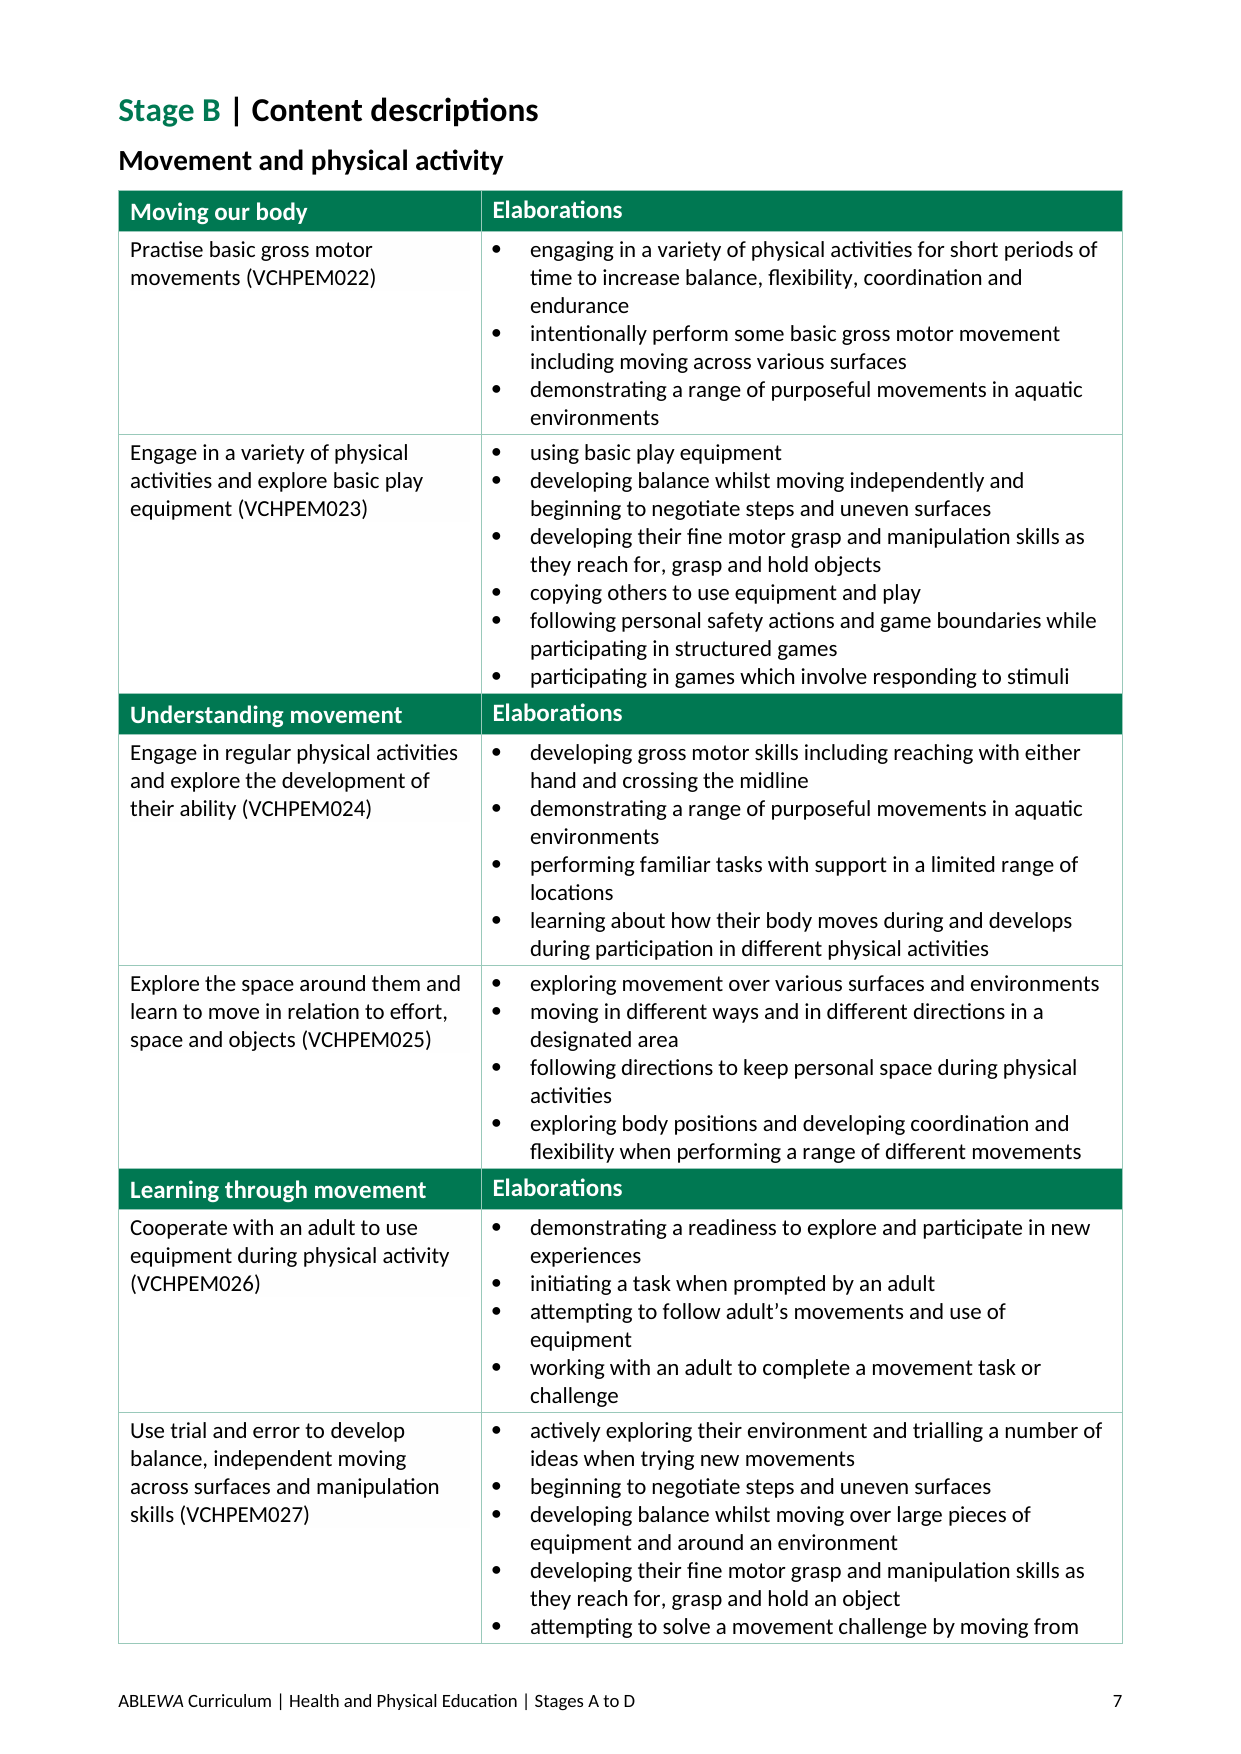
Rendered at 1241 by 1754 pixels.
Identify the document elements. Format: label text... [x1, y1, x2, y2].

table_header Elaborations [482, 191, 1122, 231]
text Movement and physical activity [118, 142, 1122, 177]
table_cell Elaborations [482, 1169, 1122, 1209]
table_cell Practise basic gross motor movements (VCHPEM022) [119, 232, 481, 434]
table_header Moving our body [119, 191, 481, 231]
table_cell demonstrating a readiness to explore and participate in new experiences initiating a task when prompted by an adult attempting to follow adult’s movements and use of equipment working with an adult to complete a movement task or challenge [482, 1210, 1122, 1412]
table_cell Explore the space around them and learn to move in relation to effort, space and objects (VCHPEM025) [119, 966, 481, 1168]
table_cell Cooperate with an adult to use equipment during physical activity (VCHPEM026) [119, 1210, 481, 1412]
table_cell engaging in a variety of physical activities for short periods of time to increase balance, flexibility, coordination and endurance intentionally perform some basic gross motor movement including moving across various surfaces demonstrating a range of purposeful movements in aquatic environments [482, 232, 1122, 434]
table_cell Engage in a variety of physical activities and explore basic play equipment (VCHPEM023) [119, 435, 481, 693]
table_cell Understanding movement [119, 694, 481, 734]
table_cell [119, 1413, 481, 1643]
text Stage B | Content descriptions [118, 89, 1122, 129]
table_cell Elaborations [482, 694, 1122, 734]
table_cell Engage in regular physical activities and explore the development of their ability (VCHPEM024) [119, 735, 481, 965]
table_cell exploring movement over various surfaces and environments moving in different ways and in different directions in a designated area following directions to keep personal space during physical activities exploring body positions and developing coordination and flexibility when performing a range of different movements [482, 966, 1122, 1168]
table_cell using basic play equipment developing balance whilst moving independently and beginning to negotiate steps and uneven surfaces developing their fine motor grasp and manipulation skills as they reach for, grasp and hold objects copying others to use equipment and play following personal safety actions and game boundaries while participating in structured games participating in games which involve responding to stimuli [482, 435, 1122, 693]
table_cell Learning through movement [119, 1169, 481, 1209]
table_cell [482, 1413, 1122, 1643]
table_cell developing gross motor skills including reaching with either hand and crossing the midline demonstrating a range of purposeful movements in aquatic environments performing familiar tasks with support in a limited range of locations learning about how their body moves during and develops during participation in different physical activities [482, 735, 1122, 965]
